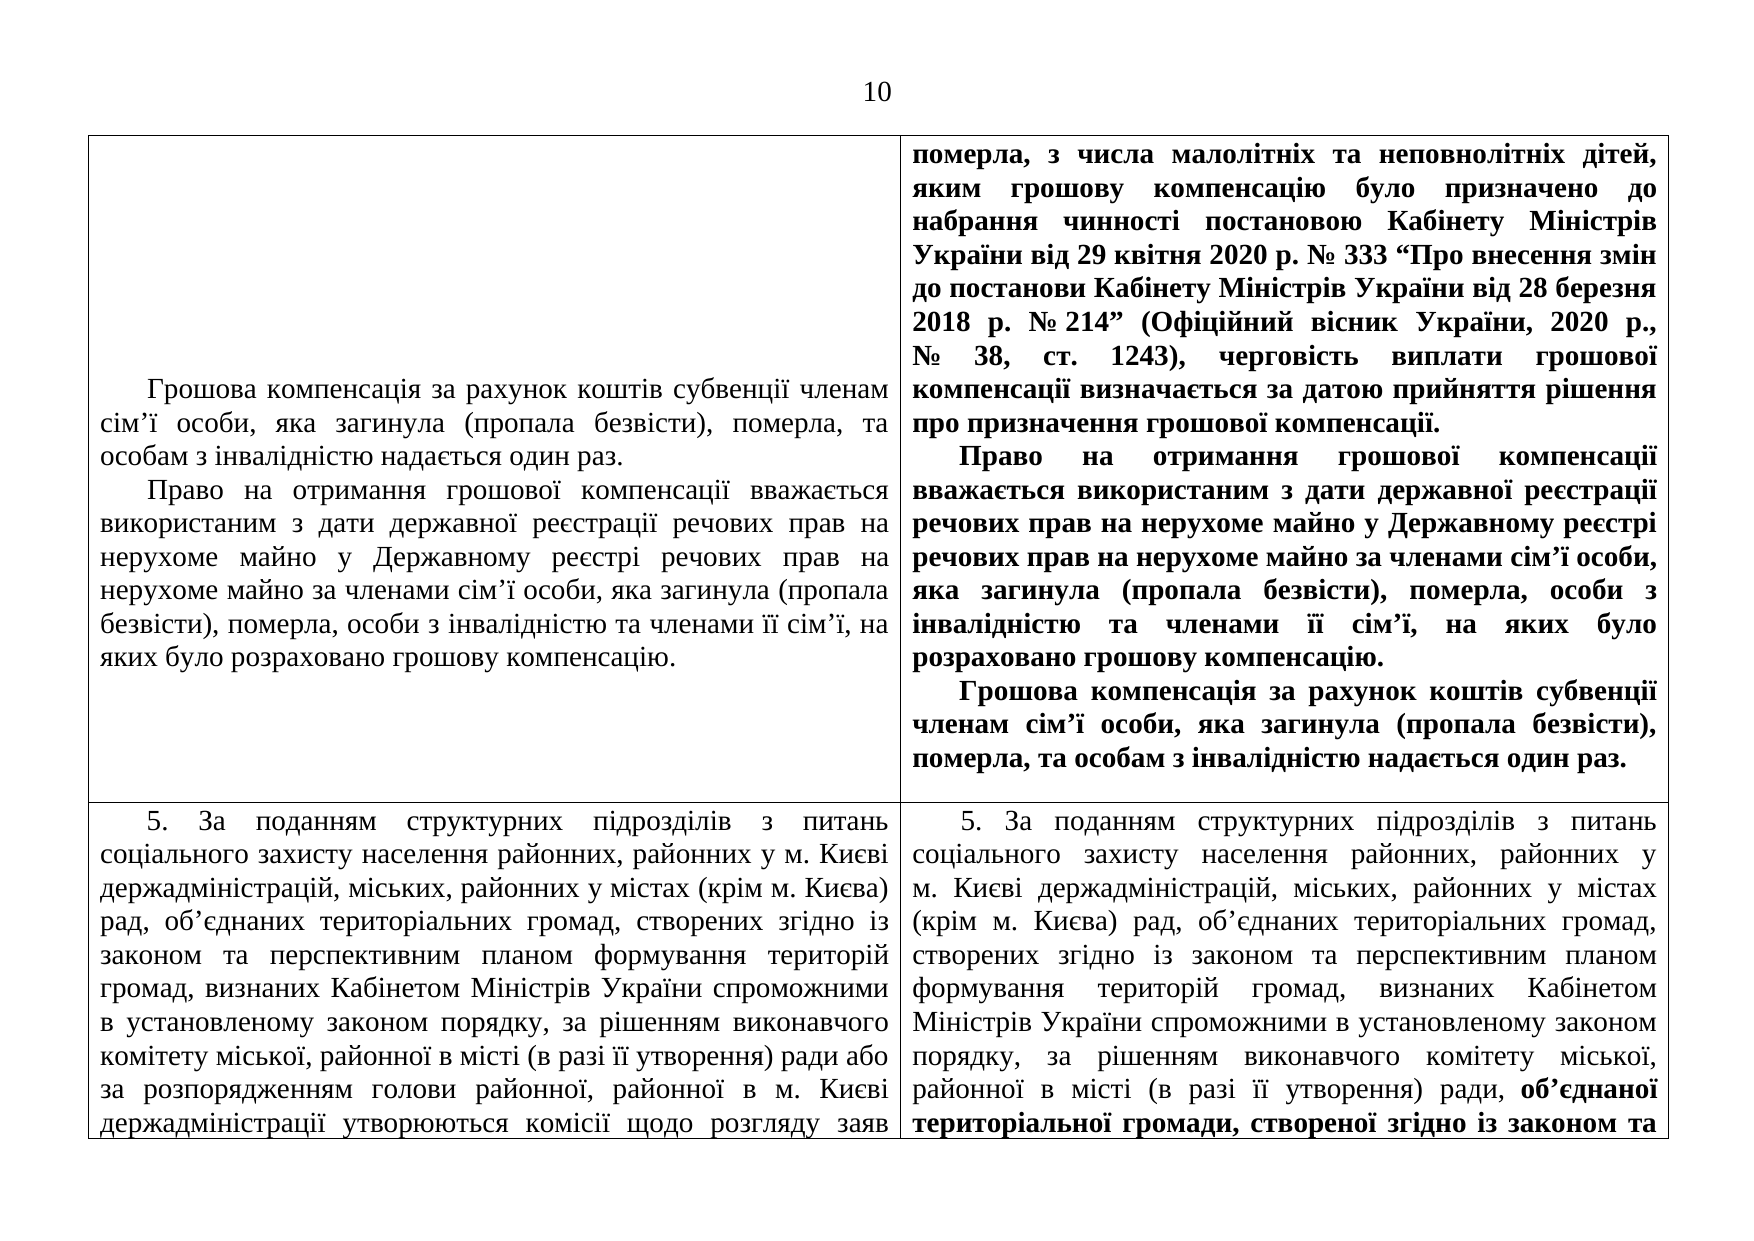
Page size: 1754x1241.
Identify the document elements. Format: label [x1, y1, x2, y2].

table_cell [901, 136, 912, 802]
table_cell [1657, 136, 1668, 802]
table_cell [89, 136, 900, 802]
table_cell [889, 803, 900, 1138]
table_cell [901, 803, 1668, 1138]
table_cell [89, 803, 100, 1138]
